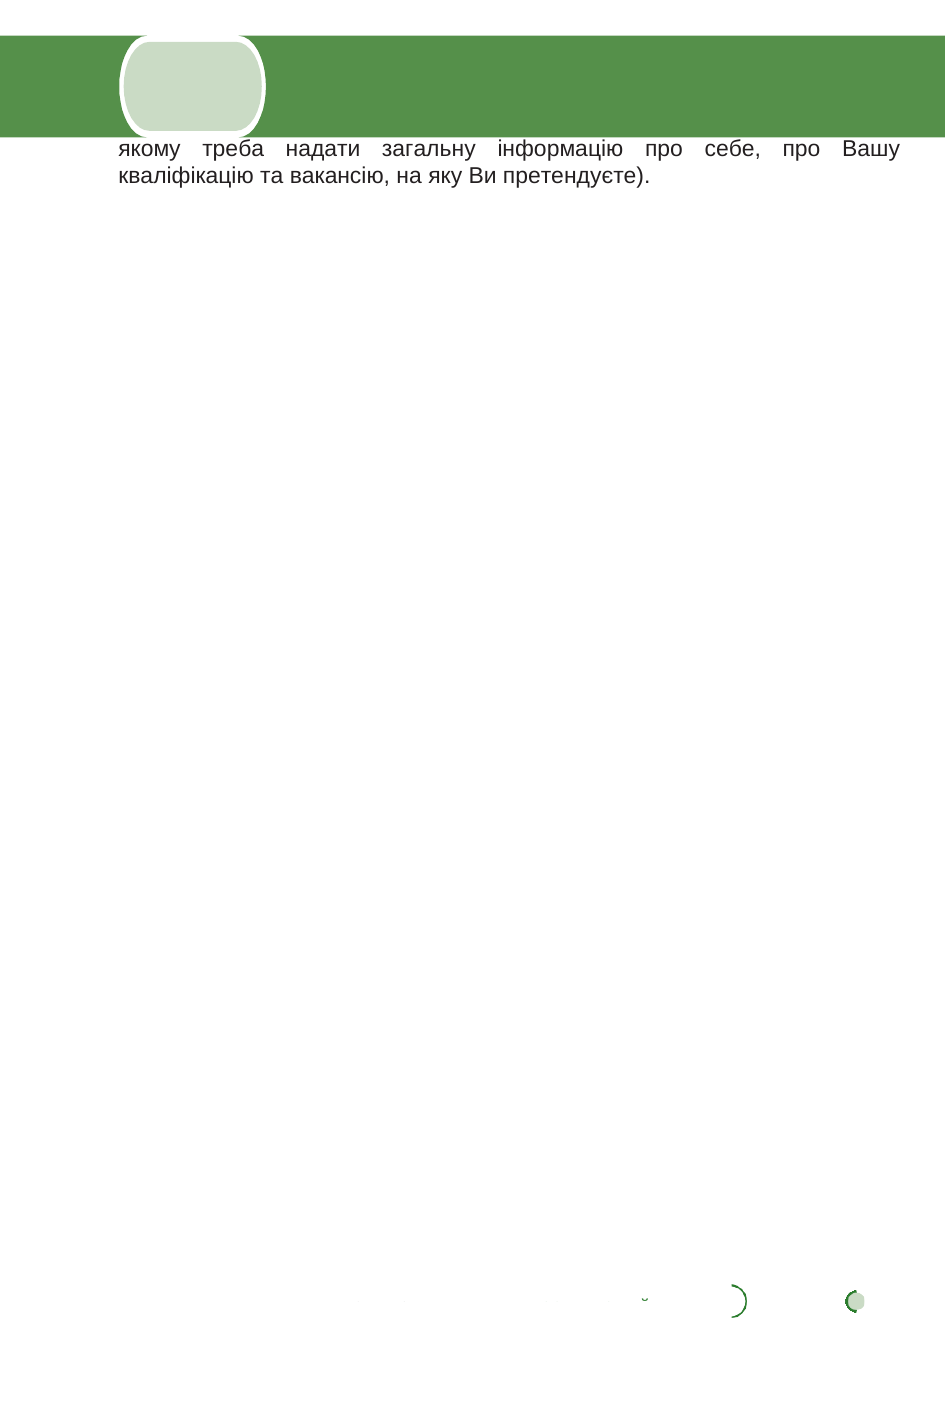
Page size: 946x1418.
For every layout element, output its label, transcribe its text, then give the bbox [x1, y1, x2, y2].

picture [843, 1288, 865, 1314]
picture [731, 1284, 747, 1318]
